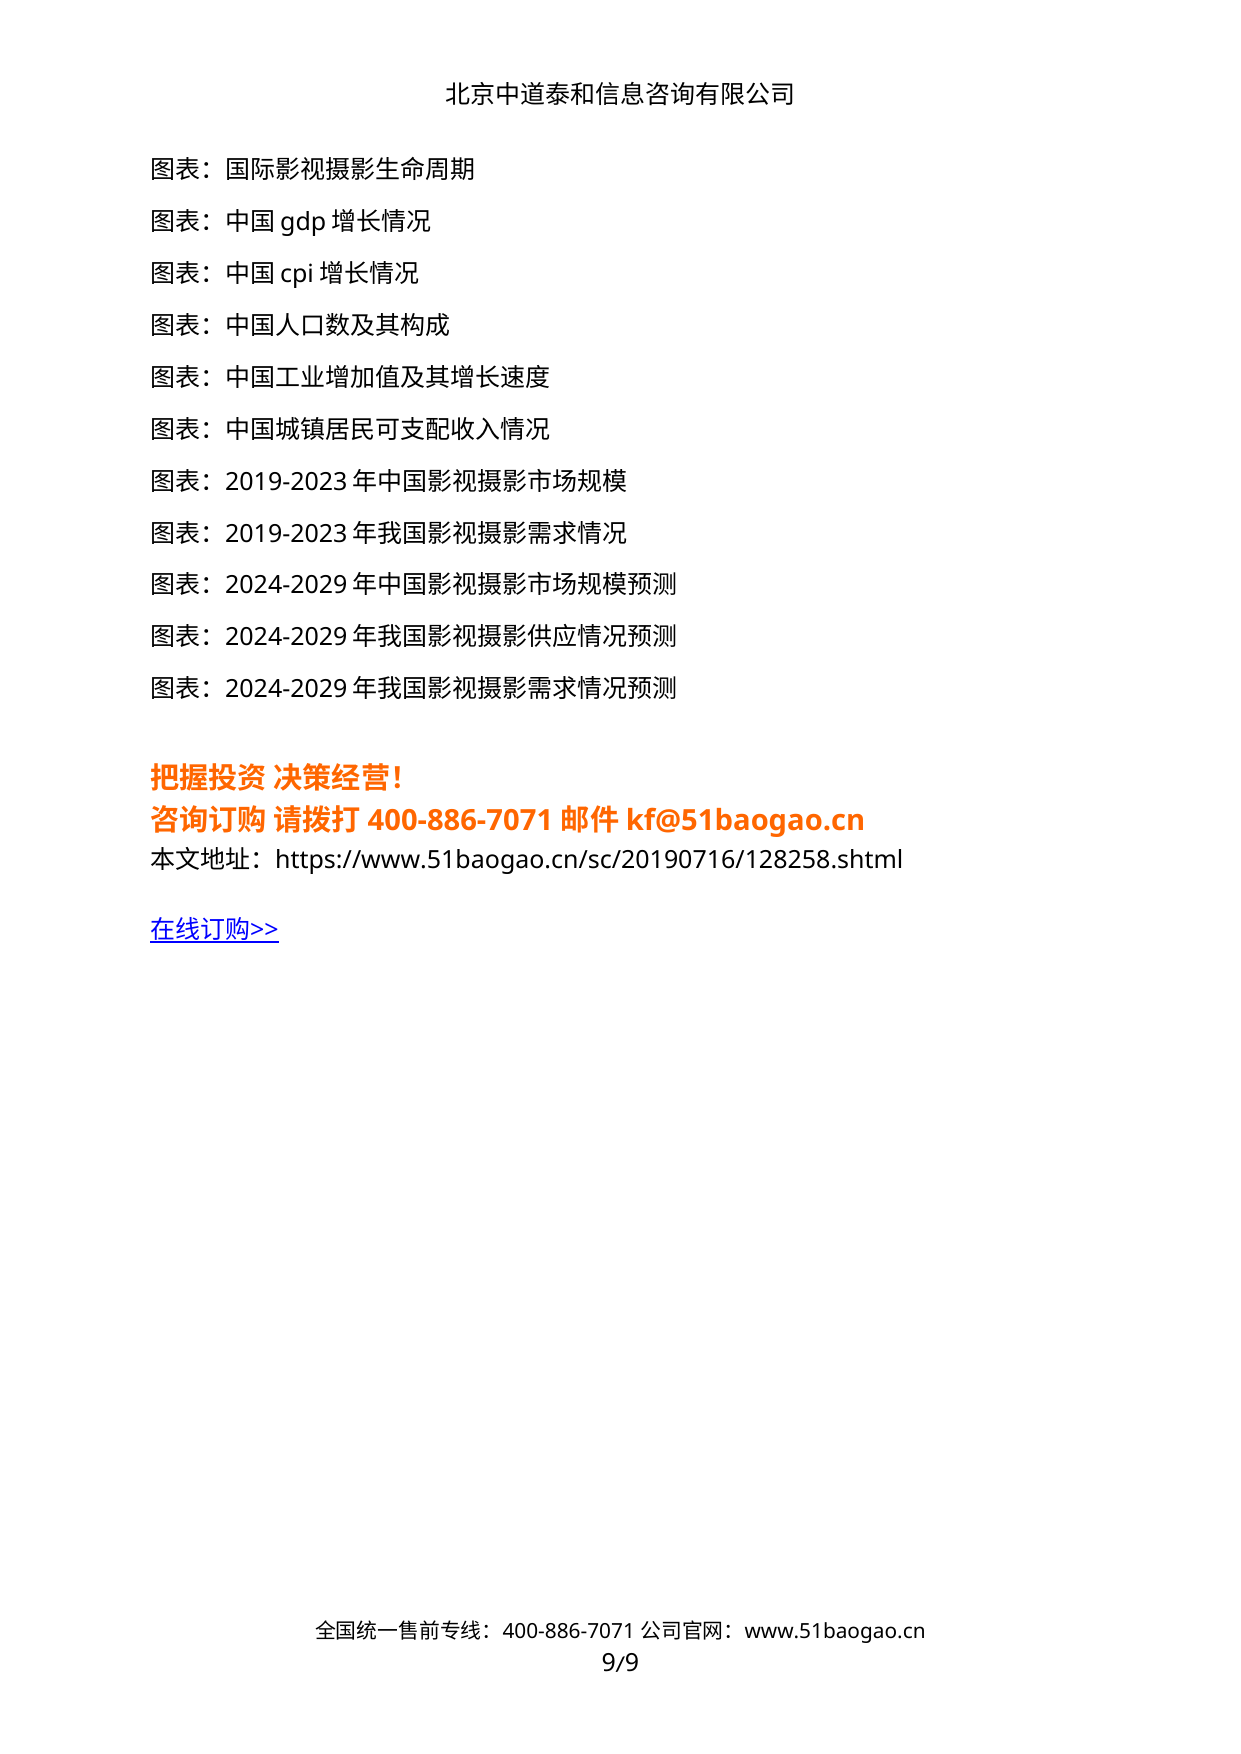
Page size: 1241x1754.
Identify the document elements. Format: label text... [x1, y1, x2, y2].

text 图表：中国人口数及其构成 [150, 306, 1090, 342]
text 图表：2024-2029年中国影视摄影市场规模预测 [150, 565, 1090, 601]
text 在线订购>> [150, 876, 1090, 946]
text 图表：2019-2023年我国影视摄影需求情况 [150, 513, 1090, 549]
text 图表：中国cpi增长情况 [150, 254, 1090, 290]
text 图表：2024-2029年我国影视摄影需求情况预测 [150, 669, 1090, 705]
text 图表：国际影视摄影生命周期 [150, 150, 1090, 186]
text 图表：2024-2029年我国影视摄影供应情况预测 [150, 617, 1090, 653]
text 图表：中国城镇居民可支配收入情况 [150, 409, 1090, 446]
text 图表：中国gdp增长情况 [150, 202, 1090, 238]
text 图表：中国工业增加值及其增长速度 [150, 357, 1090, 394]
text 把握投资 决策经营！咨询订购 请拨打 400-886-7071 邮件 kf@51baogao.cn本文地址：https://www.51baogao.cn/sc/20190716/128258.shtml [150, 721, 1090, 876]
text 图表：2019-2023年中国影视摄影市场规模 [150, 461, 1090, 497]
